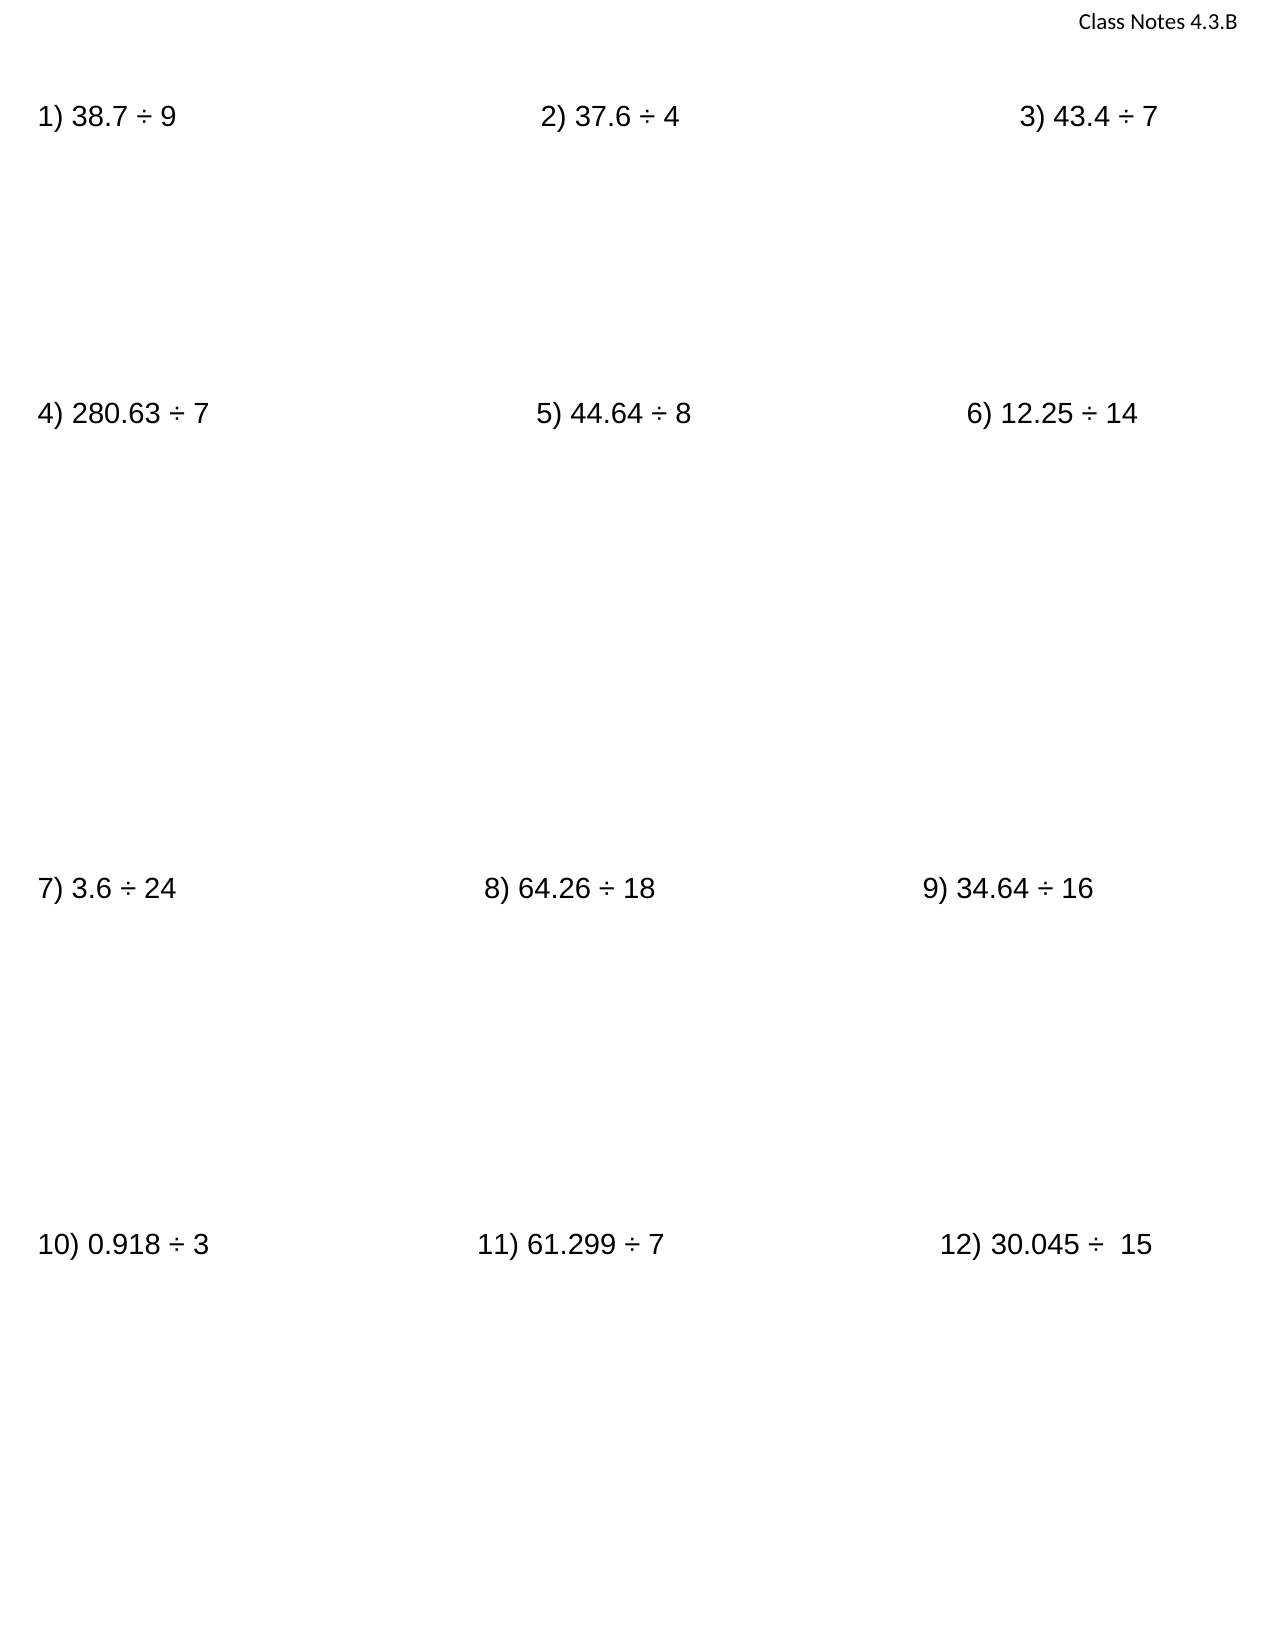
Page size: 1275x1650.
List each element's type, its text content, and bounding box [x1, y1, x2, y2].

text 4) 280.63 ÷ 7 5) 44.64 ÷ 8 6) 12.25 ÷ 14 [37, 396, 1237, 430]
text 1) 38.7 ÷ 9 2) 37.6 ÷ 4 3) 43.4 ÷ 7 [37, 99, 1237, 133]
text 10) 0.918 ÷ 3 11) 61.299 ÷ 7 12) 30.045 ÷ 15 [37, 1227, 1237, 1261]
text 7) 3.6 ÷ 24 8) 64.26 ÷ 18 9) 34.64 ÷ 16 [37, 871, 1237, 905]
